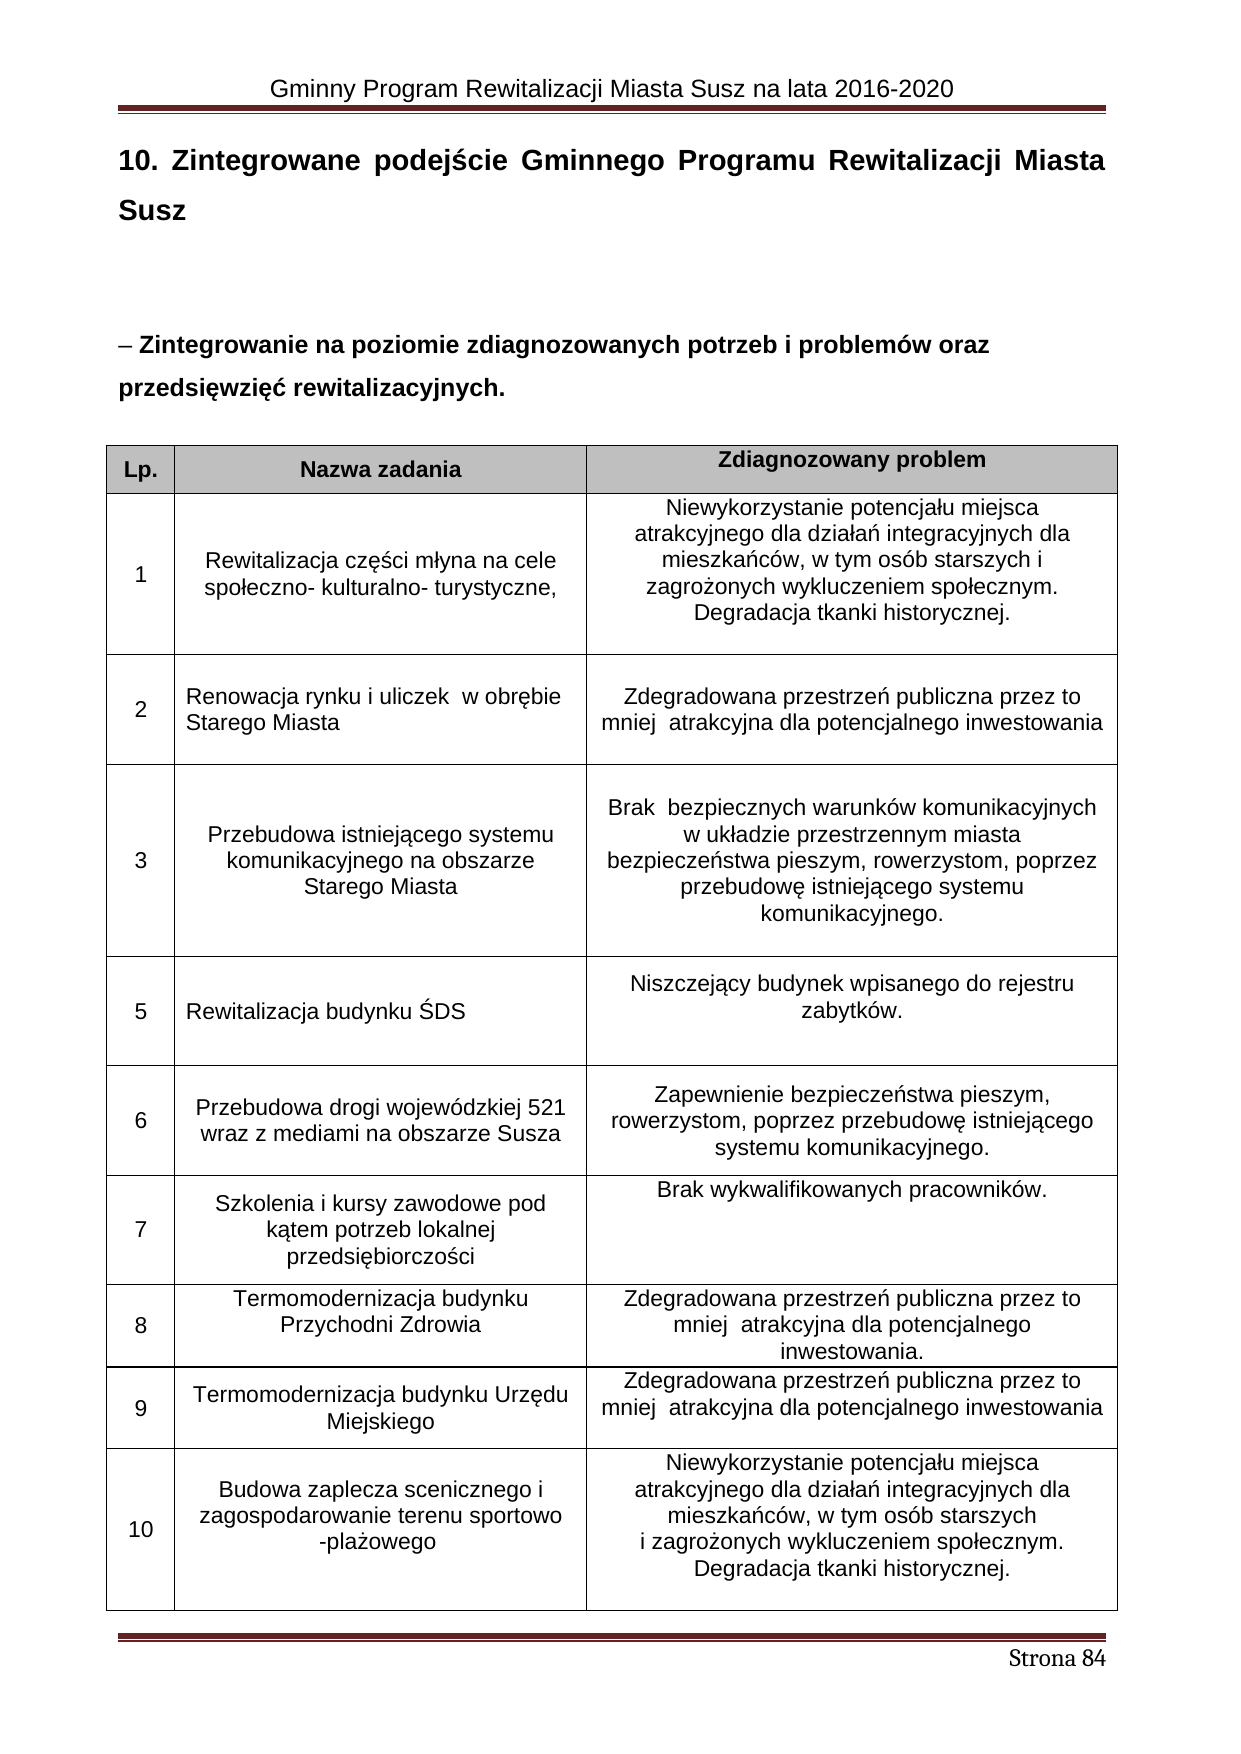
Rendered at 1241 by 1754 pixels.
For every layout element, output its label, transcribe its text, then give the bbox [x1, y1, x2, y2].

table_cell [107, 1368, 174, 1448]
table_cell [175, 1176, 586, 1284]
text – Zintegrowanie na poziomie zdiagnozowanych potrzeb i problemów oraz przedsięwzięć rewitalizacyjnych. [118, 330, 1106, 402]
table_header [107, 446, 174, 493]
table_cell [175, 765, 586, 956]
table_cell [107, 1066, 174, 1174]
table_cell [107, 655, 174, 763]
text 10. Zintegrowane podejście Gminnego Programu Rewitalizacji Miasta Susz [118, 143, 1106, 227]
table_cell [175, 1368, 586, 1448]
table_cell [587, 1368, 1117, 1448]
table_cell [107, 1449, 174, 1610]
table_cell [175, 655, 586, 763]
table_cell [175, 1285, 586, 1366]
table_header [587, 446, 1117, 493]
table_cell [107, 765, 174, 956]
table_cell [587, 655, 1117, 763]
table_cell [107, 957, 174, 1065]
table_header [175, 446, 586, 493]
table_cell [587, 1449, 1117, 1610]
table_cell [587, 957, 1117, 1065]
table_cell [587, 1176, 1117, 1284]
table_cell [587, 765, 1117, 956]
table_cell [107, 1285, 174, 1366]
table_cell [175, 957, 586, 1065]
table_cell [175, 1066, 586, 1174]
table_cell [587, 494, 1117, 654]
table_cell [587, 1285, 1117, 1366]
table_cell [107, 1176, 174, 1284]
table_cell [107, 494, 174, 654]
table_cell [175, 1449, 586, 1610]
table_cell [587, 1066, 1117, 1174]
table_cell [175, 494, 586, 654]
